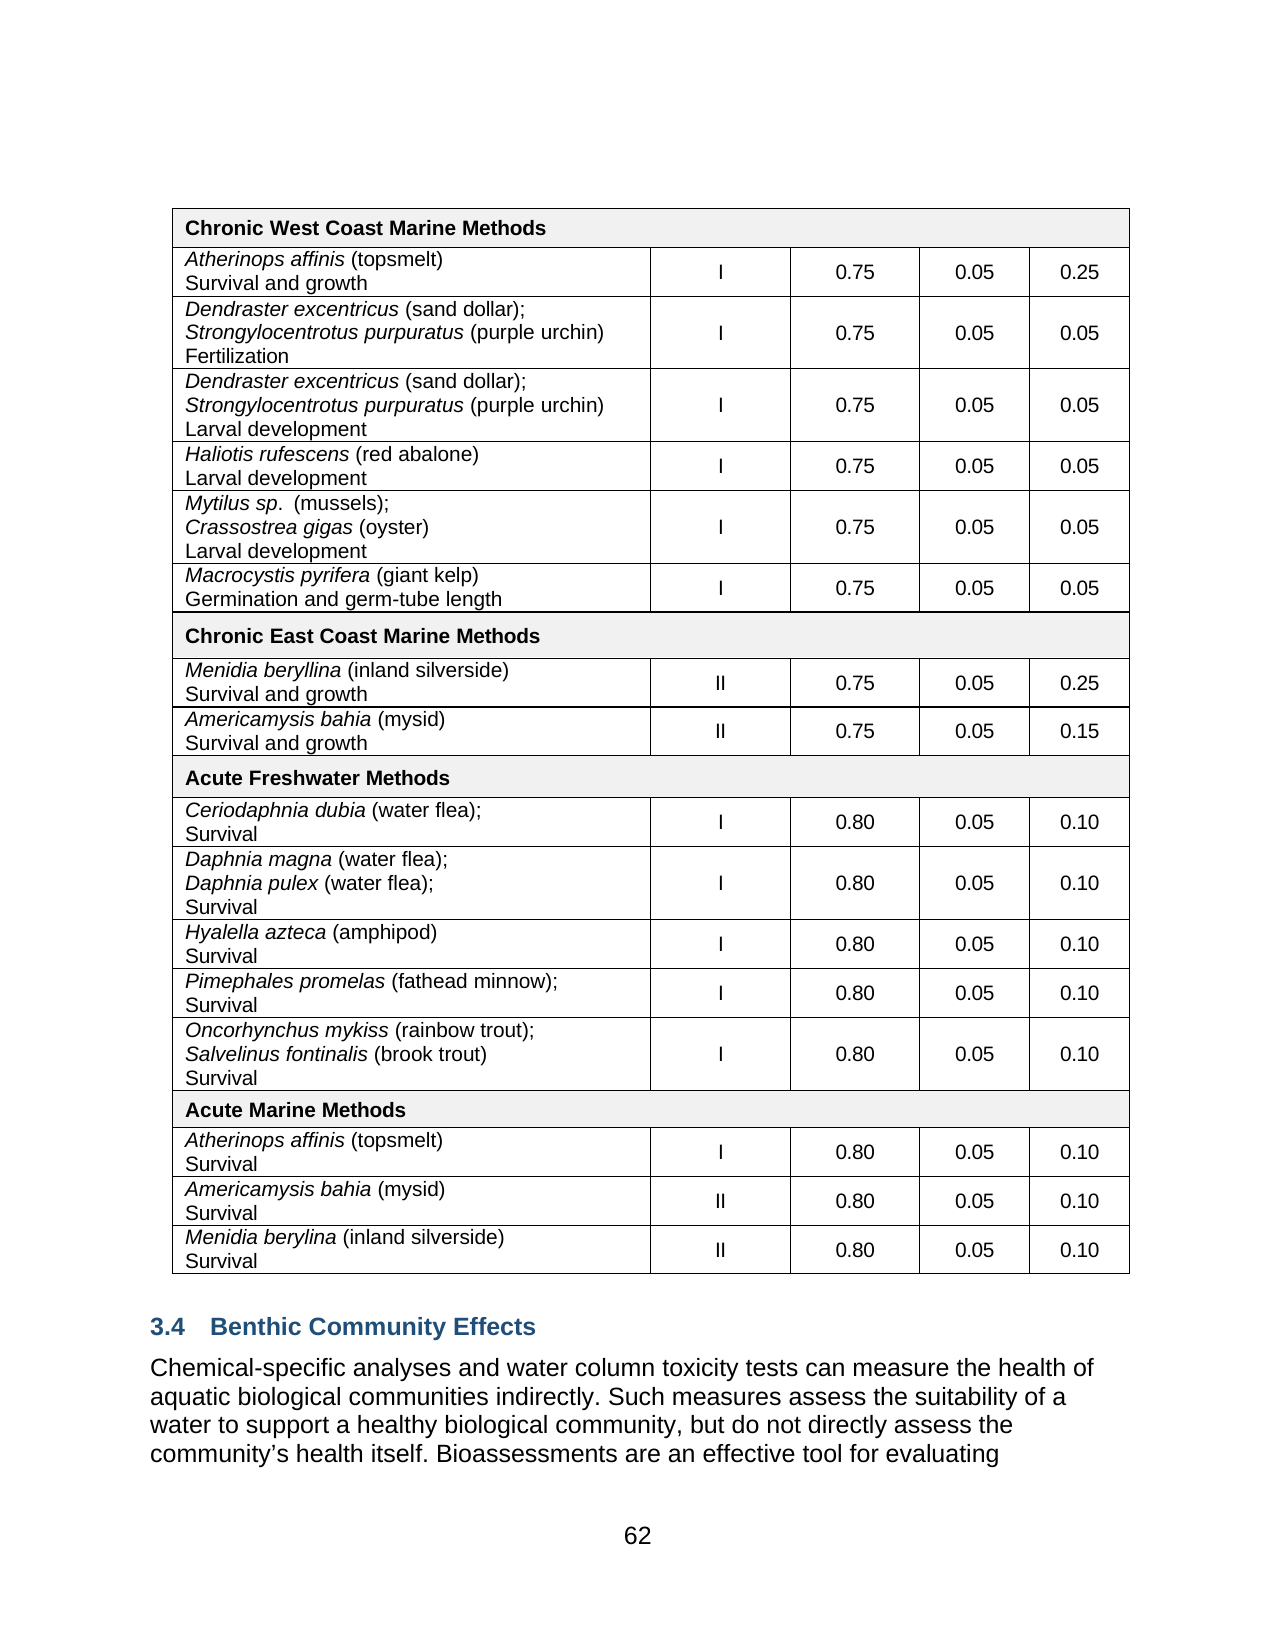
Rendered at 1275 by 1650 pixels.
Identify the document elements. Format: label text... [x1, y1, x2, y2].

table_cell I [651, 1018, 790, 1090]
table_cell II [651, 659, 790, 706]
table_cell 0.75 [791, 369, 919, 441]
table_cell 0.80 [791, 1226, 919, 1273]
table_cell 0.05 [920, 847, 1029, 919]
table_cell 0.75 [791, 248, 919, 296]
table_cell 0.05 [920, 1177, 1029, 1225]
table_cell I [651, 369, 790, 441]
table_cell Dendraster excentricus (sand dollar); Strongylocentrotus purpuratus (purple urchin) Larval development [173, 369, 650, 441]
table_cell 0.80 [791, 1177, 919, 1225]
table_cell 0.75 [791, 659, 919, 706]
table_cell 0.05 [920, 297, 1029, 368]
table_cell 0.05 [1030, 297, 1129, 368]
table_cell 0.05 [920, 564, 1029, 611]
table_cell 0.05 [920, 969, 1029, 1017]
table_cell 0.10 [1030, 1177, 1129, 1225]
table_cell Atherinops affinis (topsmelt) Survival [173, 1128, 650, 1176]
table_cell 0.80 [791, 969, 919, 1017]
table_cell 0.05 [920, 798, 1029, 846]
table_cell 0.05 [920, 920, 1029, 968]
table_cell Haliotis rufescens (red abalone) Larval development [173, 442, 650, 490]
table_cell Atherinops affinis (topsmelt) Survival and growth [173, 248, 650, 296]
table_cell 0.80 [791, 798, 919, 846]
table_cell 0.10 [1030, 1226, 1129, 1273]
table_cell I [651, 798, 790, 846]
table_cell II [651, 1177, 790, 1225]
table_cell I [651, 920, 790, 968]
subtitle Benthic Community Effects [150, 1312, 1125, 1341]
table_cell 0.10 [1030, 847, 1129, 919]
table_cell 0.05 [1030, 564, 1129, 611]
table_cell Pimephales promelas (fathead minnow); Survival [173, 969, 650, 1017]
table_cell Menidia berylina (inland silverside) Survival [173, 1226, 650, 1273]
table_cell Mytilus sp. (mussels); Crassostrea gigas (oyster) Larval development [173, 491, 650, 563]
table_cell Acute Freshwater Methods [173, 756, 1129, 797]
table_cell 0.80 [791, 847, 919, 919]
table_cell 0.05 [920, 442, 1029, 490]
table_cell 0.10 [1030, 969, 1129, 1017]
table_cell 0.75 [791, 297, 919, 368]
table_cell 0.05 [920, 659, 1029, 706]
table_cell II [651, 708, 790, 755]
table_cell 0.80 [791, 1018, 919, 1090]
table_cell Oncorhynchus mykiss (rainbow trout); Salvelinus fontinalis (brook trout) Survival [173, 1018, 650, 1090]
table_cell I [651, 491, 790, 563]
table_cell 0.10 [1030, 1018, 1129, 1090]
table_cell 0.05 [1030, 491, 1129, 563]
table_cell I [651, 1128, 790, 1176]
table_cell 0.05 [920, 1128, 1029, 1176]
table_cell Daphnia magna (water flea); Daphnia pulex (water flea); Survival [173, 847, 650, 919]
table_cell 0.05 [920, 369, 1029, 441]
table_cell I [651, 969, 790, 1017]
table_cell Hyalella azteca (amphipod) Survival [173, 920, 650, 968]
table_cell 0.05 [1030, 369, 1129, 441]
table_cell Menidia beryllina (inland silverside) Survival and growth [173, 659, 650, 706]
table_cell I [651, 847, 790, 919]
table_cell 0.25 [1030, 248, 1129, 296]
table_cell 0.10 [1030, 1128, 1129, 1176]
table_cell 0.80 [791, 1128, 919, 1176]
table_cell 0.75 [791, 442, 919, 490]
table_cell 0.75 [791, 491, 919, 563]
table_cell I [651, 442, 790, 490]
table_cell 0.80 [791, 920, 919, 968]
table_cell Acute Marine Methods [173, 1091, 1129, 1127]
table_cell 0.05 [1030, 442, 1129, 490]
table_cell Macrocystis pyrifera (giant kelp) Germination and germ-tube length [173, 564, 650, 611]
table_cell I [651, 248, 790, 296]
table_cell Americamysis bahia (mysid) Survival and growth [173, 708, 650, 755]
table_cell 0.75 [791, 708, 919, 755]
table_cell I [651, 564, 790, 611]
table_cell II [651, 1226, 790, 1273]
table_cell 0.05 [920, 491, 1029, 563]
table_cell I [651, 297, 790, 368]
table_cell Dendraster excentricus (sand dollar); Strongylocentrotus purpuratus (purple urchin) Fertilization [173, 297, 650, 368]
table_cell Ceriodaphnia dubia (water flea); Survival [173, 798, 650, 846]
table_cell 0.75 [791, 564, 919, 611]
table_cell 0.05 [920, 1018, 1029, 1090]
table_cell 0.05 [920, 708, 1029, 755]
table_cell 0.10 [1030, 920, 1129, 968]
table_cell 0.25 [1030, 659, 1129, 706]
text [150, 1353, 1125, 1468]
table_cell 0.15 [1030, 708, 1129, 755]
table_cell Americamysis bahia (mysid) Survival [173, 1177, 650, 1225]
table_cell 0.05 [920, 1226, 1029, 1273]
table_cell 0.10 [1030, 798, 1129, 846]
table_cell Chronic East Coast Marine Methods [173, 613, 1129, 657]
table_cell 0.05 [920, 248, 1029, 296]
table_cell Chronic West Coast Marine Methods [173, 209, 1129, 247]
